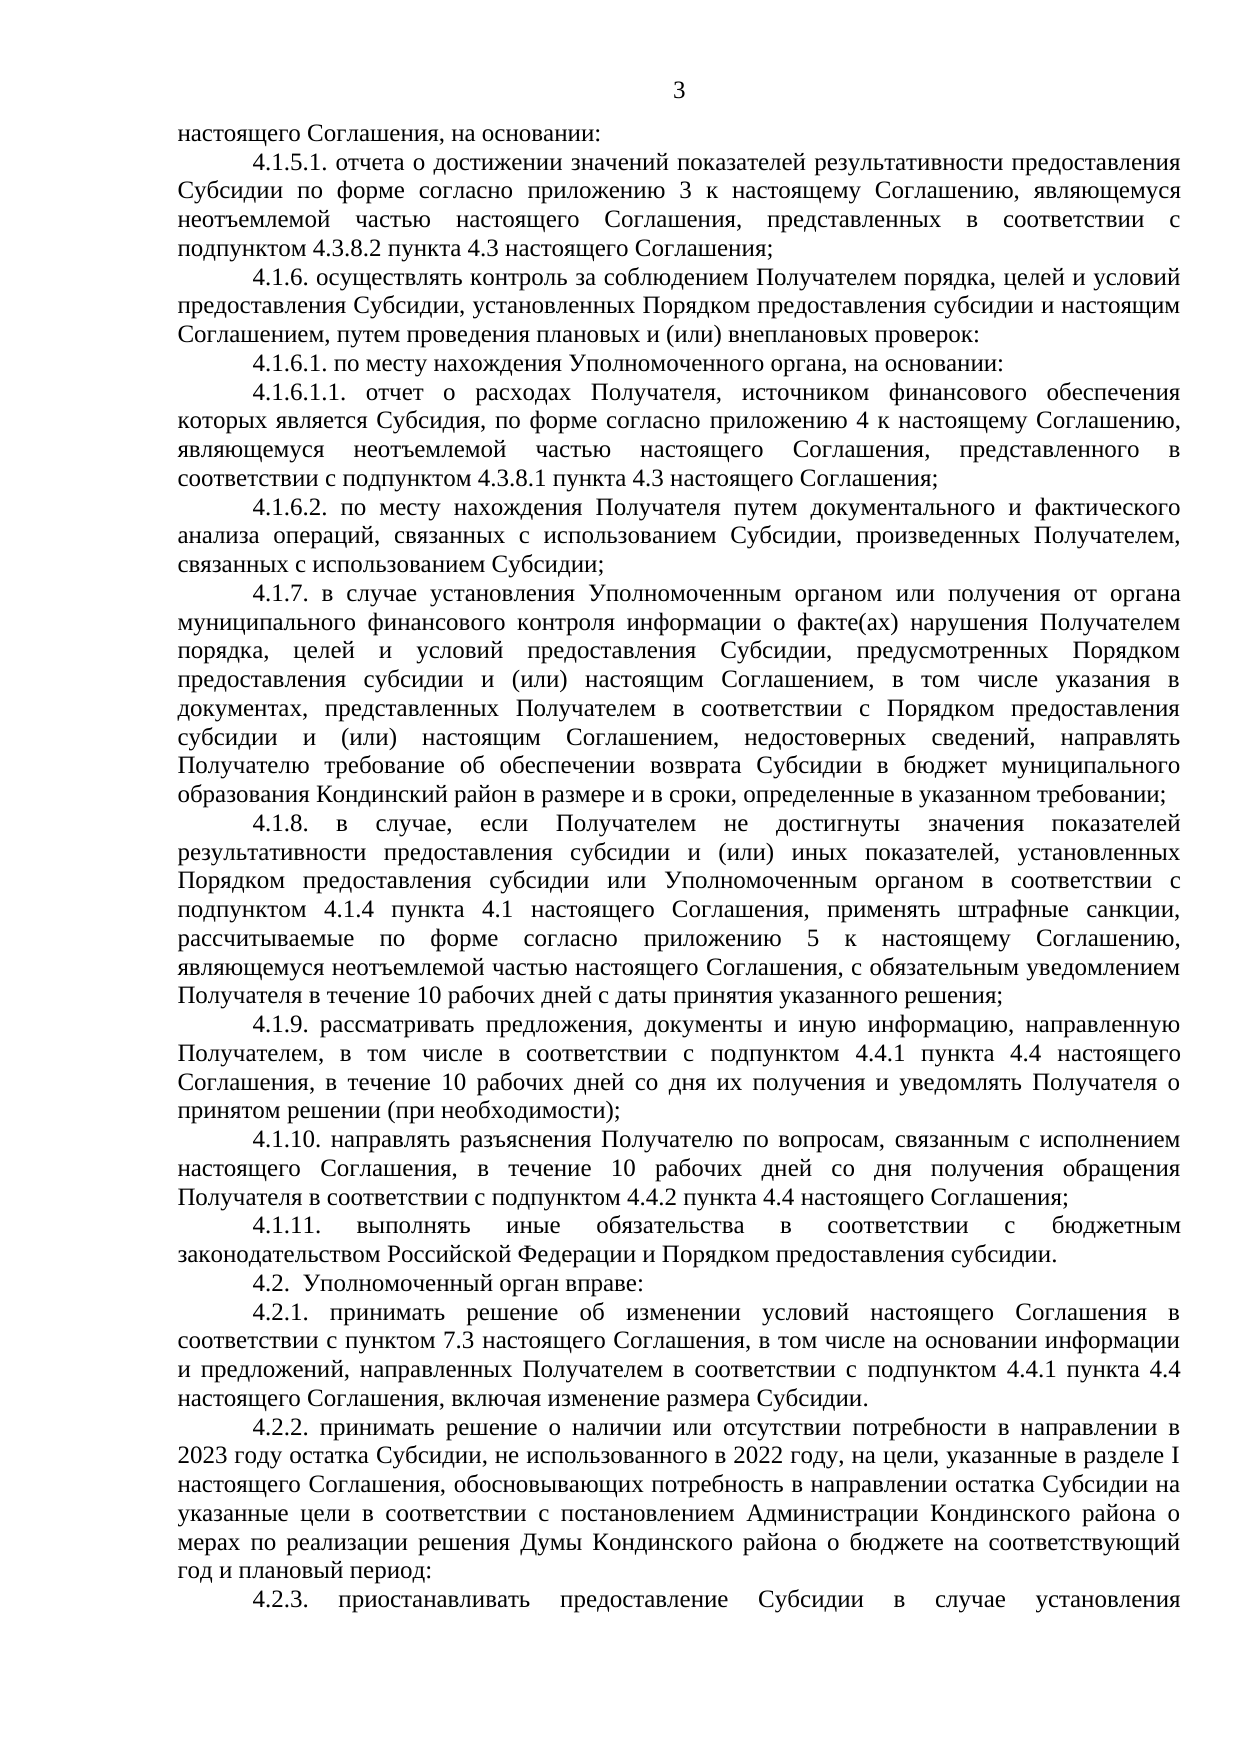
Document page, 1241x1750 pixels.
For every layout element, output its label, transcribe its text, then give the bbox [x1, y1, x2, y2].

text 4.2.1. принимать решение об изменении условий настоящего Соглашения в соответствии с пунктом 7.3 настоящего Соглашения, в том числе на основании информации и предложений, направленных Получателем в соответствии с подпунктом 4.4.1 пункта 4.4 настоящего Соглашения, включая изменение размера Субсидии. [177, 1297, 1181, 1412]
text 4.2.2. принимать решение о наличии или отсутствии потребности в направлении в 2023 году остатка Субсидии, не использованного в 2022 году, на цели, указанные в разделе I настоящего Соглашения, обосновывающих потребность в направлении остатка Субсидии на указанные цели в соответствии с постановлением Администрации Кондинского района о мерах по реализации решения Думы Кондинского района о бюджете на соответствующий год и плановый период: [177, 1412, 1181, 1584]
text 4.1.9. рассматривать предложения, документы и иную информацию, направленную Получателем, в том числе в соответствии с подпунктом 4.4.1 пункта 4.4 настоящего Соглашения, в течение 10 рабочих дней со дня их получения и уведомлять Получателя о принятом решении (при необходимости); [177, 1009, 1181, 1124]
text 4.1.5.1. отчета о достижении значений показателей результативности предоставления Субсидии по форме согласно приложению 3 к настоящему Соглашению, являющемуся неотъемлемой частью настоящего Соглашения, представленных в соответствии с подпунктом 4.3.8.2 пункта 4.3 настоящего Соглашения; [177, 147, 1181, 262]
text 4.1.6.1.1. отчет о расходах Получателя, источником финансового обеспечения которых является Субсидия, по форме согласно приложению 4 к настоящему Соглашению, являющемуся неотъемлемой частью настоящего Соглашения, представленного в соответствии с подпунктом 4.3.8.1 пункта 4.3 настоящего Соглашения; [177, 377, 1181, 492]
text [177, 118, 1181, 147]
text 4.1.8. в случае, если Получателем не достигнуты значения показателей результативности предоставления субсидии и (или) иных показателей, установленных Порядком предоставления субсидии или Уполномоченным органом в соответствии с подпунктом 4.1.4 пункта 4.1 настоящего Соглашения, применять штрафные санкции, рассчитываемые по форме согласно приложению 5 к настоящему Соглашению, являющемуся неотъемлемой частью настоящего Соглашения, с обязательным уведомлением Получателя в течение 10 рабочих дней с даты принятия указанного решения; [177, 808, 1181, 1009]
text 4.1.6.1. по месту нахождения Уполномоченного органа, на основании: [177, 348, 1181, 377]
text 4.2. Уполномоченный орган вправе: [177, 1268, 1181, 1297]
text 4.1.10. направлять разъяснения Получателю по вопросам, связанным с исполнением настоящего Соглашения, в течение 10 рабочих дней со дня получения обращения Получателя в соответствии с подпунктом 4.4.2 пункта 4.4 настоящего Соглашения; [177, 1124, 1181, 1211]
text 4.1.11. выполнять иные обязательства в соответствии с бюджетным законодательством Российской Федерации и Порядком предоставления субсидии. [177, 1211, 1181, 1268]
text 4.1.7. в случае установления Уполномоченным органом или получения от органа муниципального финансового контроля информации о факте(ах) нарушения Получателем порядка, целей и условий предоставления Субсидии, предусмотренных Порядком предоставления субсидии и (или) настоящим Соглашением, в том числе указания в документах, представленных Получателем в соответствии с Порядком предоставления субсидии и (или) настоящим Соглашением, недостоверных сведений, направлять Получателю требование об обеспечении возврата Субсидии в бюджет муниципального образования Кондинский район в размере и в сроки, определенные в указанном требовании; [177, 578, 1181, 808]
text 4.1.6.2. по месту нахождения Получателя путем документального и фактического анализа операций, связанных с использованием Субсидии, произведенных Получателем, связанных с использованием Субсидии; [177, 492, 1181, 578]
text 4.1.6. осуществлять контроль за соблюдением Получателем порядка, целей и условий предоставления Субсидии, установленных Порядком предоставления субсидии и настоящим Соглашением, путем проведения плановых и (или) внеплановых проверок: [177, 262, 1181, 348]
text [177, 1584, 1181, 1613]
